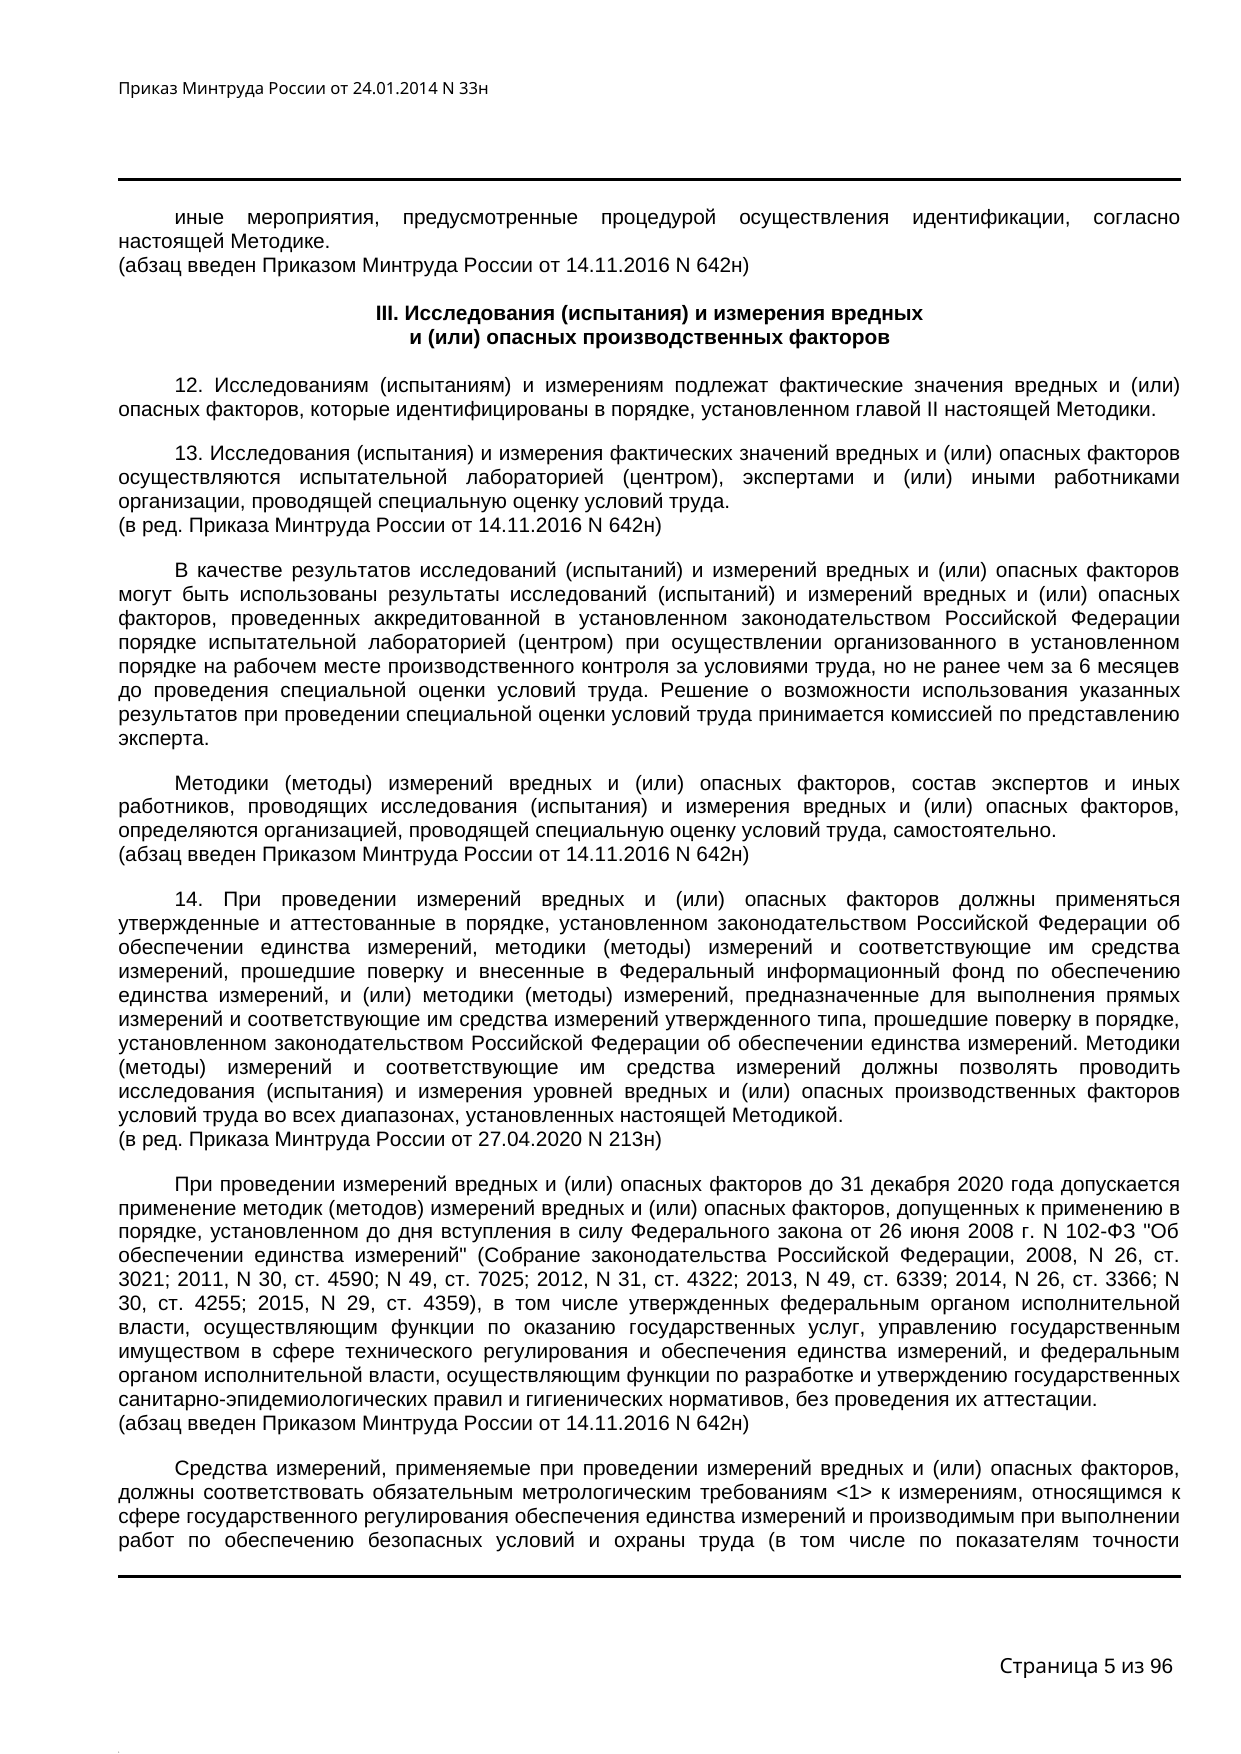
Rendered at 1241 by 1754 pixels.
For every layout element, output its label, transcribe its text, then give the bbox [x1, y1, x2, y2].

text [118, 1456, 1181, 1552]
text 13. Исследования (испытания) и измерения фактических значений вредных и (или) опасных факторов осуществляются испытательной лабораторией (центром), экспертами и (или) иными работниками организации, проводящей специальную оценку условий труда. [118, 441, 1181, 513]
text (в ред. Приказа Минтруда России от 27.04.2020 N 213н) [118, 1127, 1181, 1151]
text 12. Исследованиям (испытаниям) и измерениям подлежат фактические значения вредных и (или) опасных факторов, которые идентифицированы в порядке, установленном главой II настоящей Методики. [118, 372, 1181, 420]
text 14. При проведении измерений вредных и (или) опасных факторов должны применяться утвержденные и аттестованные в порядке, установленном законодательством Российской Федерации об обеспечении единства измерений, методики (методы) измерений и соответствующие им средства измерений, прошедшие поверку и внесенные в Федеральный информационный фонд по обеспечению единства измерений, и (или) методики (методы) измерений, предназначенные для выполнения прямых измерений и соответствующие им средства измерений утвержденного типа, прошедшие поверку в порядке, установленном законодательством Российской Федерации об обеспечении единства измерений. Методики (методы) измерений и соответствующие им средства измерений должны позволять проводить исследования (испытания) и измерения уровней вредных и (или) опасных производственных факторов условий труда во всех диапазонах, установленных настоящей Методикой. [118, 887, 1181, 1127]
text (абзац введен Приказом Минтруда России от 14.11.2016 N 642н) [118, 1411, 1181, 1435]
title III. Исследования (испытания) и измерения вредных [118, 301, 1181, 324]
title и (или) опасных производственных факторов [118, 324, 1181, 348]
text иные мероприятия, предусмотренные процедурой осуществления идентификации, согласно настоящей Методике. [118, 205, 1181, 253]
text При проведении измерений вредных и (или) опасных факторов до 31 декабря 2020 года допускается применение методик (методов) измерений вредных и (или) опасных факторов, допущенных к применению в порядке, установленном до дня вступления в силу Федерального закона от 26 июня 2008 г. N 102-ФЗ "Об обеспечении единства измерений" (Собрание законодательства Российской Федерации, 2008, N 26, ст. 3021; 2011, N 30, ст. 4590; N 49, ст. 7025; 2012, N 31, ст. 4322; 2013, N 49, ст. 6339; 2014, N 26, ст. 3366; N 30, ст. 4255; 2015, N 29, ст. 4359), в том числе утвержденных федеральным органом исполнительной власти, осуществляющим функции по оказанию государственных услуг, управлению государственным имуществом в сфере технического регулирования и обеспечения единства измерений, и федеральным органом исполнительной власти, осуществляющим функции по разработке и утверждению государственных санитарно-эпидемиологических правил и гигиенических нормативов, без проведения их аттестации. [118, 1171, 1181, 1411]
text (абзац введен Приказом Минтруда России от 14.11.2016 N 642н) [118, 842, 1181, 866]
text Методики (методы) измерений вредных и (или) опасных факторов, состав экспертов и иных работников, проводящих исследования (испытания) и измерения вредных и (или) опасных факторов, определяются организацией, проводящей специальную оценку условий труда, самостоятельно. [118, 770, 1181, 842]
text В качестве результатов исследований (испытаний) и измерений вредных и (или) опасных факторов могут быть использованы результаты исследований (испытаний) и измерений вредных и (или) опасных факторов, проведенных аккредитованной в установленном законодательством Российской Федерации порядке испытательной лабораторией (центром) при осуществлении организованного в установленном порядке на рабочем месте производственного контроля за условиями труда, но не ранее чем за 6 месяцев до проведения специальной оценки условий труда. Решение о возможности использования указанных результатов при проведении специальной оценки условий труда принимается комиссией по представлению эксперта. [118, 558, 1181, 749]
text (в ред. Приказа Минтруда России от 14.11.2016 N 642н) [118, 513, 1181, 537]
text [118, 253, 1181, 277]
